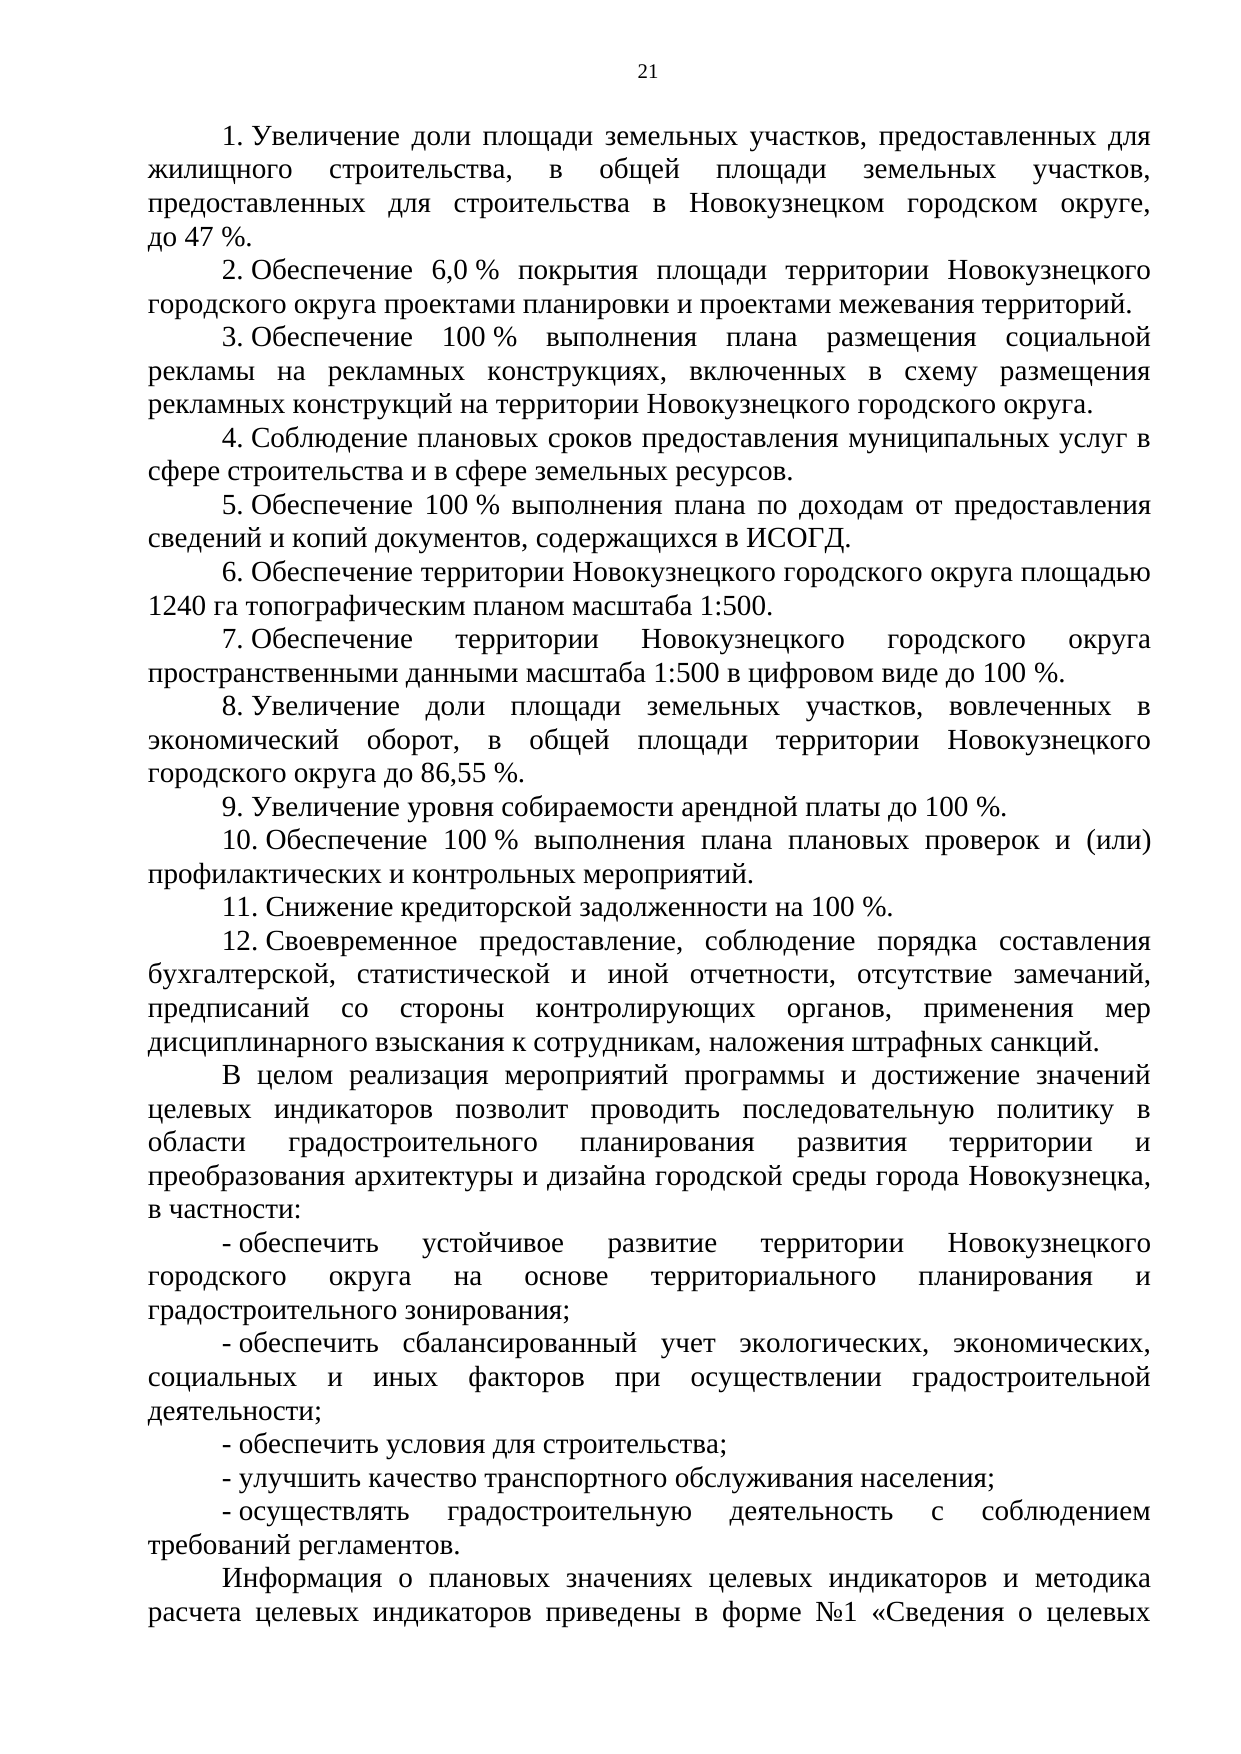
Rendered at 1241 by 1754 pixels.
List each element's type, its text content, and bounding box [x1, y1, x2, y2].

text 12. Своевременное предоставление, соблюдение порядка составления бухгалтерской, статистической и иной отчетности, отсутствие замечаний, предписаний со стороны контролирующих органов, применения мер дисциплинарного взыскания к сотрудникам, наложения штрафных санкций. [148, 923, 1152, 1057]
text В целом реализация мероприятий программы и достижение значений целевых индикаторов позволит проводить последовательную политику в области градостроительного планирования развития территории и преобразования архитектуры и дизайна городской среды города Новокузнецка, в частности: [148, 1057, 1152, 1225]
text 8. Увеличение доли площади земельных участков, вовлеченных в экономический оборот, в общей площади территории Новокузнецкого городского округа до 86,55 %. [148, 688, 1152, 789]
text 10. Обеспечение 100 % выполнения плана плановых проверок и (или) профилактических и контрольных мероприятий. [148, 822, 1152, 889]
text 6. Обеспечение территории Новокузнецкого городского округа площадью 1240 га топографическим планом масштаба 1:500. [148, 554, 1152, 621]
text 11. Снижение кредиторской задолженности на 100 %. [148, 889, 1152, 923]
text - обеспечить устойчивое развитие территории Новокузнецкого городского округа на основе территориального планирования и градостроительного зонирования; [148, 1225, 1152, 1326]
text 9. Увеличение уровня собираемости арендной платы до 100 %. [148, 789, 1152, 822]
text 7. Обеспечение территории Новокузнецкого городского округа пространственными данными масштаба 1:500 в цифровом виде до 100 %. [148, 621, 1152, 688]
text - обеспечить условия для строительства; [148, 1426, 1152, 1460]
text 5. Обеспечение 100 % выполнения плана по доходам от предоставления сведений и копий документов, содержащихся в ИСОГД. [148, 487, 1152, 554]
text - улучшить качество транспортного обслуживания населения; [148, 1460, 1152, 1493]
text 2. Обеспечение 6,0 % покрытия площади территории Новокузнецкого городского округа проектами планировки и проектами межевания территорий. [148, 252, 1152, 319]
text 4. Соблюдение плановых сроков предоставления муниципальных услуг в сфере строительства и в сфере земельных ресурсов. [148, 420, 1152, 487]
text - осуществлять градостроительную деятельность с соблюдением требований регламентов. [148, 1493, 1152, 1560]
text 1. Увеличение доли площади земельных участков, предоставленных для жилищного строительства, в общей площади земельных участков, предоставленных для строительства в Новокузнецком городском округе, до 47 %. [148, 118, 1152, 252]
text - обеспечить сбалансированный учет экологических, экономических, социальных и иных факторов при осуществлении градостроительной деятельности; [148, 1326, 1152, 1426]
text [148, 1560, 1152, 1627]
text 3. Обеспечение 100 % выполнения плана размещения социальной рекламы на рекламных конструкциях, включенных в схему размещения рекламных конструкций на территории Новокузнецкого городского округа. [148, 319, 1152, 420]
